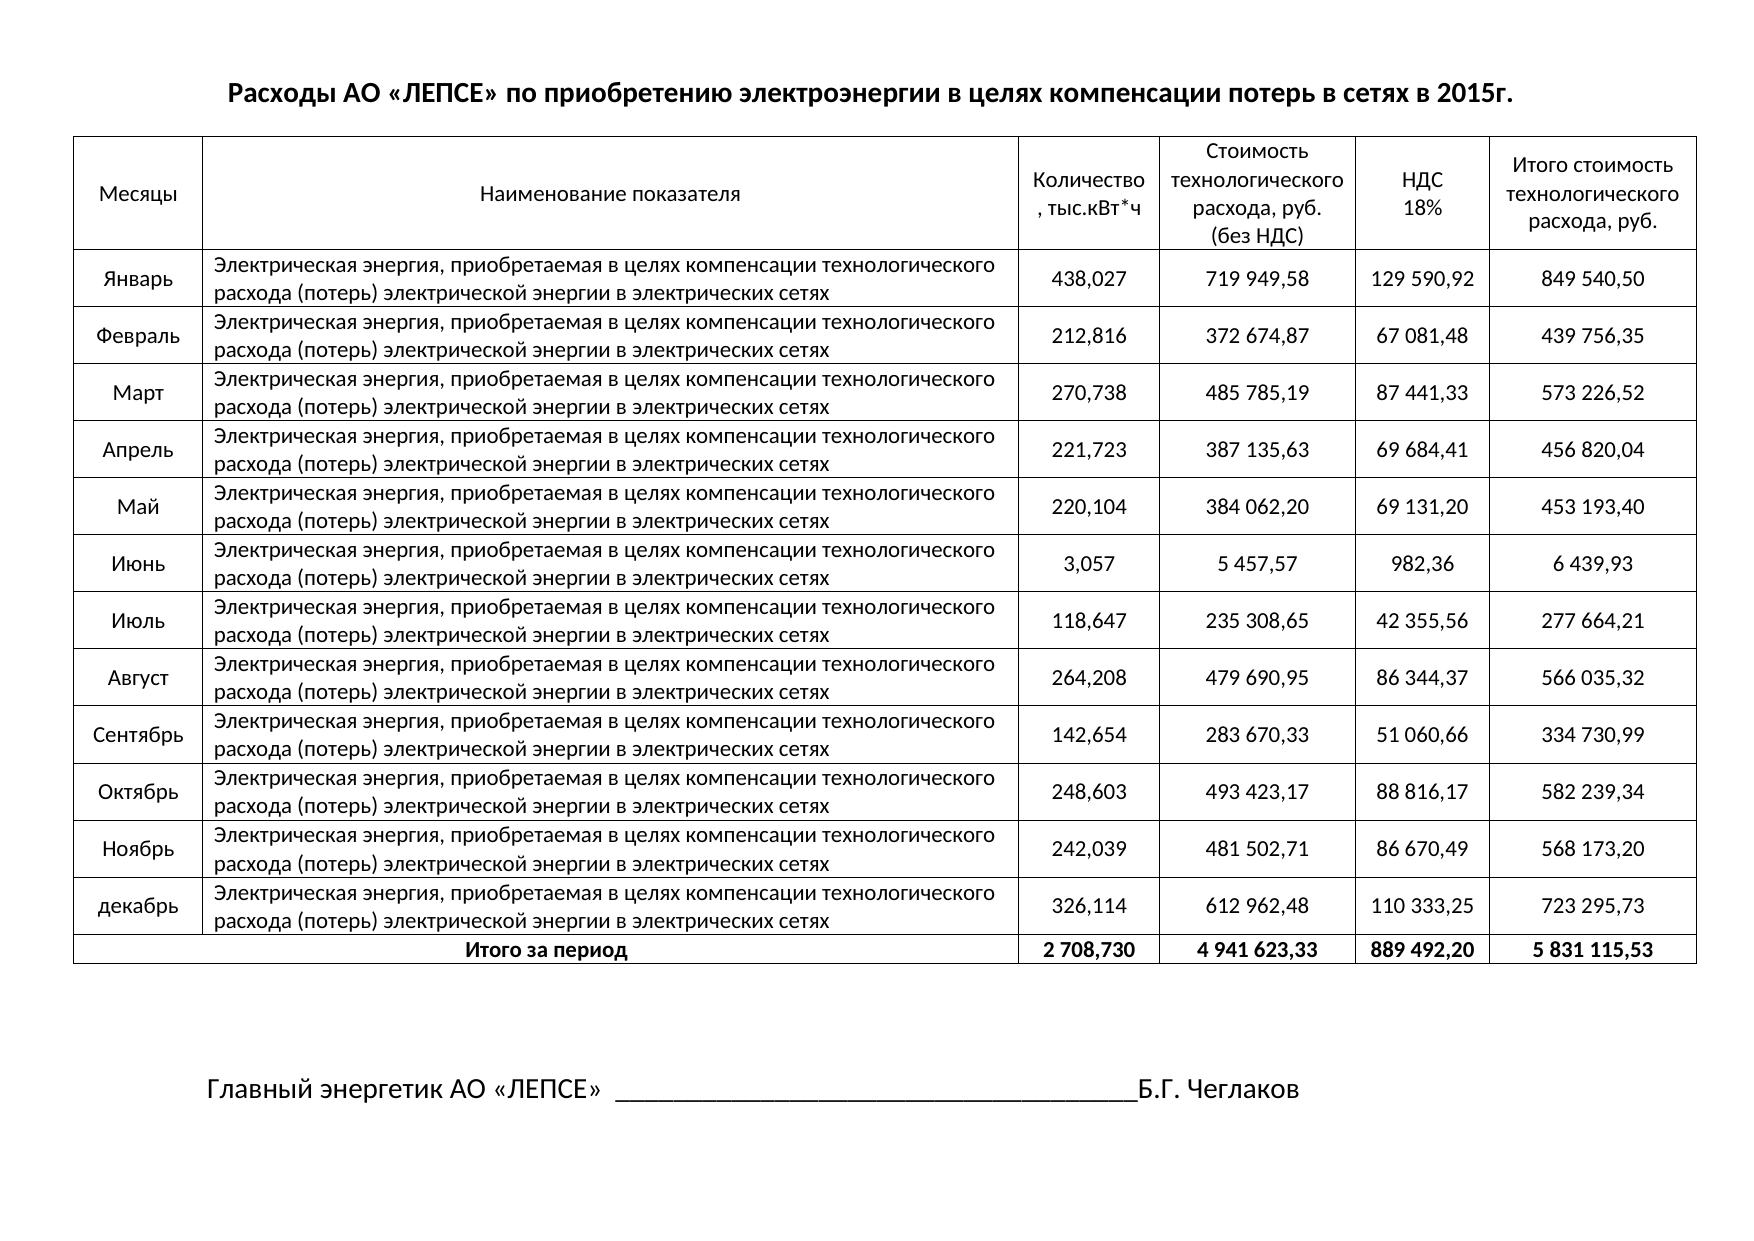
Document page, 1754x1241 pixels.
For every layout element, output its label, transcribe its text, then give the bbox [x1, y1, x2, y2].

table_header Итого стоимость технологического расхода, руб. [1490, 137, 1696, 249]
table_cell Электрическая энергия, приобретаемая в целях компенсации технологического расхода (потерь) электрической энергии в электрических сетях [203, 764, 1018, 819]
table_cell 242,039 [1019, 821, 1159, 877]
table_cell Август [74, 649, 202, 705]
table_cell 248,603 [1019, 764, 1159, 819]
table_header Стоимость технологического расхода, руб. (без НДС) [1160, 137, 1355, 249]
table_cell 87 441,33 [1356, 364, 1489, 420]
table_cell 86 670,49 [1356, 821, 1489, 877]
table_cell Ноябрь [74, 821, 202, 877]
table_cell Март [74, 364, 202, 420]
table_cell 235 308,65 [1160, 592, 1355, 648]
table_cell 212,816 [1019, 307, 1159, 363]
table_cell 982,36 [1356, 535, 1489, 591]
table_cell Февраль [74, 307, 202, 363]
table_cell 4 941 623,33 [1160, 935, 1355, 963]
table_cell 387 135,63 [1160, 421, 1355, 477]
table_cell 69 131,20 [1356, 478, 1489, 534]
table_cell Июль [74, 592, 202, 648]
table_cell Электрическая энергия, приобретаемая в целях компенсации технологического расхода (потерь) электрической энергии в электрических сетях [203, 307, 1018, 363]
table_cell 110 333,25 [1356, 878, 1489, 934]
table_cell 481 502,71 [1160, 821, 1355, 877]
table_header НДС 18% [1356, 137, 1489, 249]
table_cell 220,104 [1019, 478, 1159, 534]
table_cell Электрическая энергия, приобретаемая в целях компенсации технологического расхода (потерь) электрической энергии в электрических сетях [203, 364, 1018, 420]
table_cell 129 590,92 [1356, 250, 1489, 306]
table_cell 42 355,56 [1356, 592, 1489, 648]
table_cell 5 457,57 [1160, 535, 1355, 591]
table_cell Май [74, 478, 202, 534]
table_cell 438,027 [1019, 250, 1159, 306]
table_cell 568 173,20 [1490, 821, 1696, 877]
table_cell 277 664,21 [1490, 592, 1696, 648]
table_cell Апрель [74, 421, 202, 477]
table_cell 582 239,34 [1490, 764, 1696, 819]
table_cell 5 831 115,53 [1490, 935, 1696, 963]
table_cell 283 670,33 [1160, 706, 1355, 762]
table_cell 88 816,17 [1356, 764, 1489, 819]
table_cell Электрическая энергия, приобретаемая в целях компенсации технологического расхода (потерь) электрической энергии в электрических сетях [203, 878, 1018, 934]
table_cell 2 708,730 [1019, 935, 1159, 963]
table_cell 264,208 [1019, 649, 1159, 705]
table_cell декабрь [74, 878, 202, 934]
table_cell 384 062,20 [1160, 478, 1355, 534]
table_cell Электрическая энергия, приобретаемая в целях компенсации технологического расхода (потерь) электрической энергии в электрических сетях [203, 706, 1018, 762]
text Главный энергетик АО «ЛЕПСЕ» ____________________________________Б.Г. Чеглаков [59, 1070, 1683, 1106]
table_cell 453 193,40 [1490, 478, 1696, 534]
table_cell 69 684,41 [1356, 421, 1489, 477]
table_cell 334 730,99 [1490, 706, 1696, 762]
table_header Наименование показателя [203, 137, 1018, 249]
table_cell 723 295,73 [1490, 878, 1696, 934]
table_cell 849 540,50 [1490, 250, 1696, 306]
table_cell 221,723 [1019, 421, 1159, 477]
table_cell 3,057 [1019, 535, 1159, 591]
table_cell 86 344,37 [1356, 649, 1489, 705]
table_cell 372 674,87 [1160, 307, 1355, 363]
table_cell Электрическая энергия, приобретаемая в целях компенсации технологического расхода (потерь) электрической энергии в электрических сетях [203, 592, 1018, 648]
table_cell 479 690,95 [1160, 649, 1355, 705]
table_cell Электрическая энергия, приобретаемая в целях компенсации технологического расхода (потерь) электрической энергии в электрических сетях [203, 421, 1018, 477]
table_cell 51 060,66 [1356, 706, 1489, 762]
table_cell 485 785,19 [1160, 364, 1355, 420]
table_cell Итого за период [74, 935, 1018, 963]
table_cell 67 081,48 [1356, 307, 1489, 363]
table_cell 456 820,04 [1490, 421, 1696, 477]
table_cell 566 035,32 [1490, 649, 1696, 705]
table_cell 889 492,20 [1356, 935, 1489, 963]
table_cell 326,114 [1019, 878, 1159, 934]
table_cell Электрическая энергия, приобретаемая в целях компенсации технологического расхода (потерь) электрической энергии в электрических сетях [203, 478, 1018, 534]
table_cell 719 949,58 [1160, 250, 1355, 306]
table_cell 118,647 [1019, 592, 1159, 648]
table_cell 142,654 [1019, 706, 1159, 762]
table_cell Октябрь [74, 764, 202, 819]
table_header Месяцы [74, 137, 202, 249]
table_cell 6 439,93 [1490, 535, 1696, 591]
table_cell Электрическая энергия, приобретаемая в целях компенсации технологического расхода (потерь) электрической энергии в электрических сетях [203, 649, 1018, 705]
table_header Количество, тыс.кВт*ч [1019, 137, 1159, 249]
table_cell Электрическая энергия, приобретаемая в целях компенсации технологического расхода (потерь) электрической энергии в электрических сетях [203, 250, 1018, 306]
table_cell Электрическая энергия, приобретаемая в целях компенсации технологического расхода (потерь) электрической энергии в электрических сетях [203, 535, 1018, 591]
table_cell 573 226,52 [1490, 364, 1696, 420]
table_cell Январь [74, 250, 202, 306]
table_cell 612 962,48 [1160, 878, 1355, 934]
table_cell 439 756,35 [1490, 307, 1696, 363]
table_cell 493 423,17 [1160, 764, 1355, 819]
table_cell Электрическая энергия, приобретаемая в целях компенсации технологического расхода (потерь) электрической энергии в электрических сетях [203, 821, 1018, 877]
table_cell 270,738 [1019, 364, 1159, 420]
table_cell Сентябрь [74, 706, 202, 762]
table_cell Июнь [74, 535, 202, 591]
text Расходы АО «ЛЕПСЕ» по приобретению электроэнергии в целях компенсации потерь в сетях в 2015г. [59, 74, 1683, 109]
